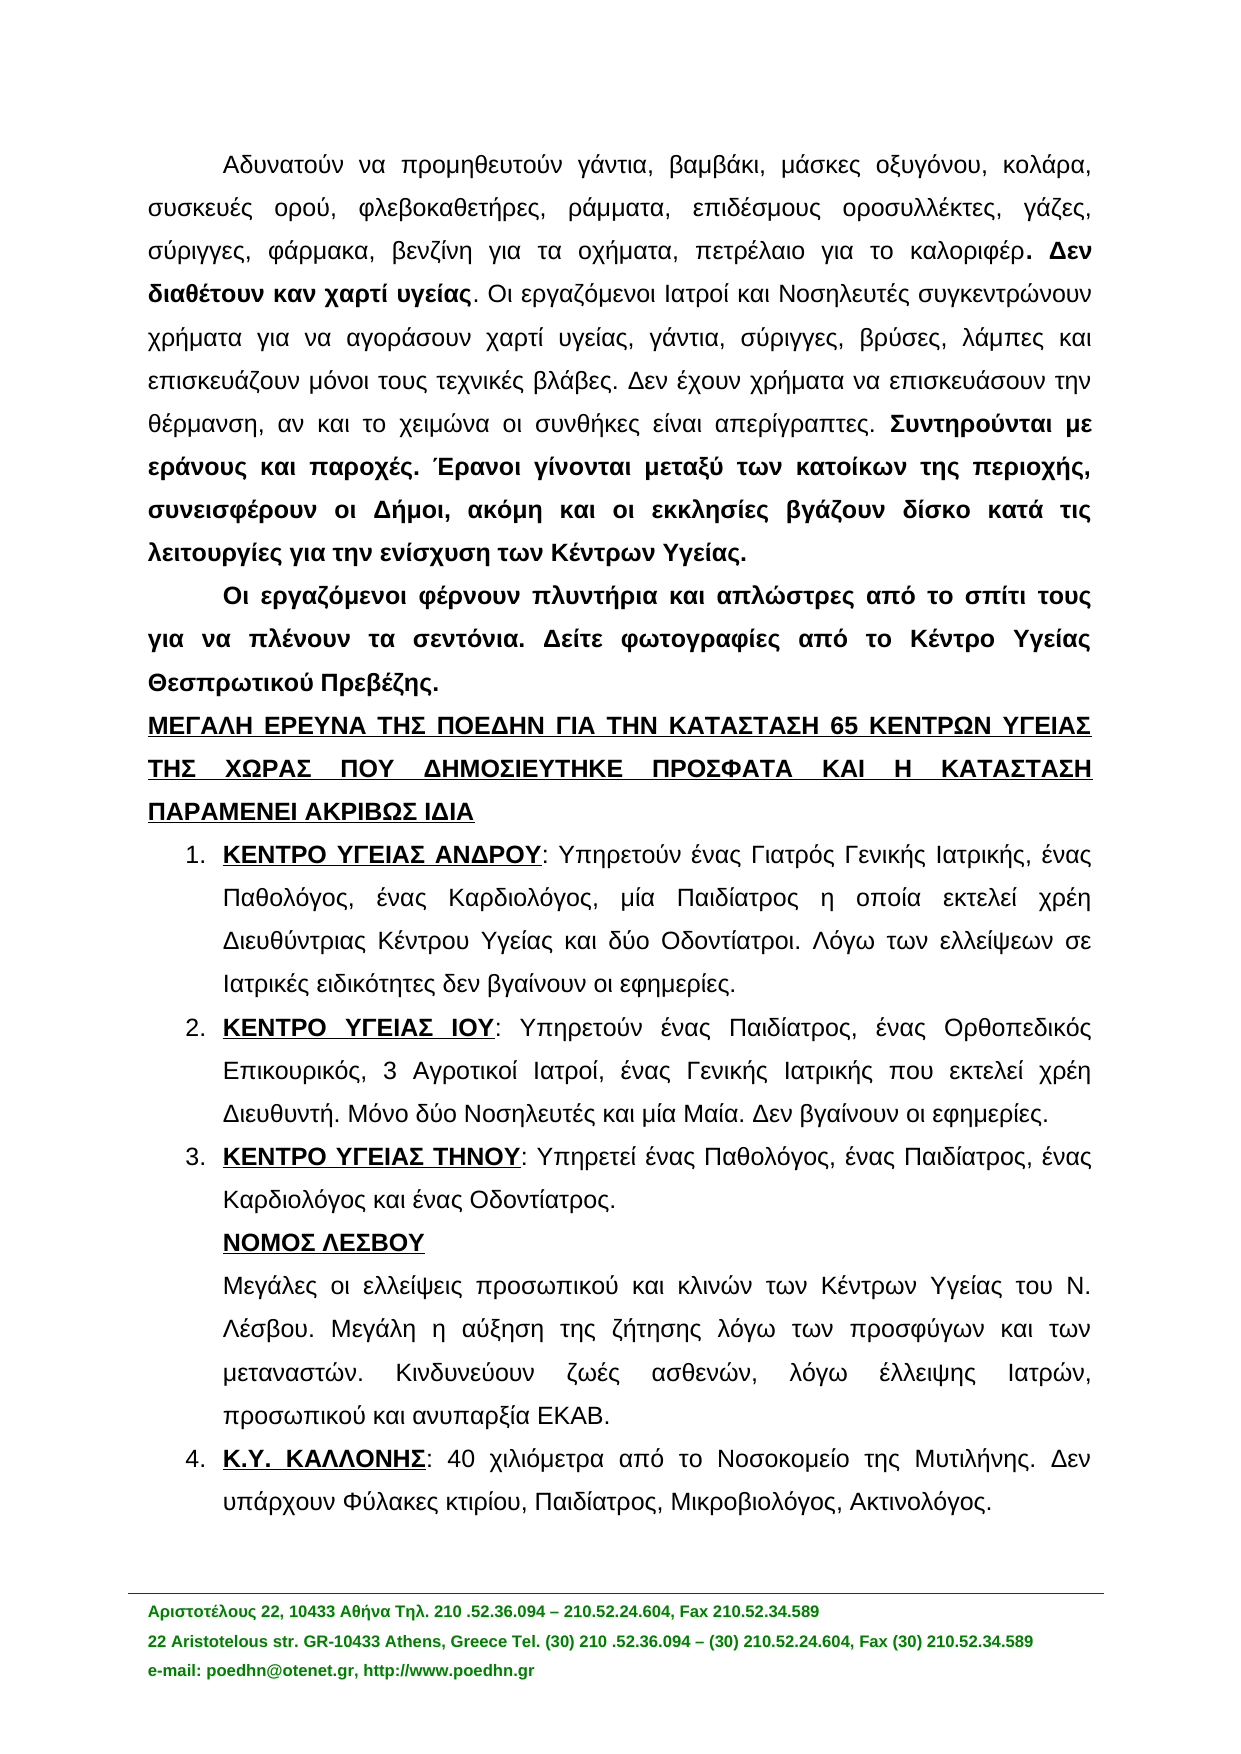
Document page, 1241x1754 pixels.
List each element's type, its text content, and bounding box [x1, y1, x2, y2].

text Μεγάλες οι ελλείψεις προσωπικού και κλινών των Κέντρων Υγείας του Ν. Λέσβου. Μεγάλη η αύξηση της ζήτησης λόγω των προσφύγων και των μεταναστών. Κινδυνεύουν ζωές ασθενών, λόγω έλλειψης Ιατρών, προσωπικού και ανυπαρξία ΕΚΑΒ. [223, 1271, 1092, 1429]
text ΝΟΜΟΣ ΛΕΣΒΟΥ [223, 1228, 1092, 1257]
list ΚΕΝΤΡΟ ΥΓΕΙΑΣ ΑΝΔΡΟΥ: Υπηρετούν ένας Γιατρός Γενικής Ιατρικής, ένας Παθολόγος, ένας Καρδιολόγος, μία Παιδίατρος η οποία εκτελεί χρέη Διευθύντριας Κέντρου Υγείας και δύο Οδοντίατροι. Λόγω των ελλείψεων σε Ιατρικές ειδικότητες δεν βγαίνουν οι εφημερίες. [185, 840, 1092, 998]
text ΜΕΓΑΛΗ ΕΡΕΥΝΑ ΤΗΣ ΠΟΕΔΗΝ ΓΙΑ ΤΗΝ ΚΑΤΑΣΤΑΣΗ 65 ΚΕΝΤΡΩΝ ΥΓΕΙΑΣ ΤΗΣ ΧΩΡΑΣ ΠΟΥ ΔΗΜΟΣΙΕΥΤΗΚΕ ΠΡΟΣΦΑΤΑ ΚΑΙ Η ΚΑΤΑΣΤΑΣΗ ΠΑΡΑΜΕΝΕΙ ΑΚΡΙΒΩΣ ΙΔΙΑ [148, 711, 1092, 736]
text Οι εργαζόμενοι φέρνουν πλυντήρια και απλώστρες από το σπίτι τους για να πλένουν τα σεντόνια. Δείτε φωτογραφίες από το Κέντρο Υγείας Θεσπρωτικού Πρεβέζης. [148, 581, 1092, 696]
list ΚΕΝΤΡΟ ΥΓΕΙΑΣ ΙΟΥ: Υπηρετούν ένας Παιδίατρος, ένας Ορθοπεδικός Επικουρικός, 3 Αγροτικοί Ιατροί, ένας Γενικής Ιατρικής που εκτελεί χρέη Διευθυντή. Μόνο δύο Νοσηλευτές και μία Μαία. Δεν βγαίνουν οι εφημερίες. [185, 1012, 1092, 1127]
list ΚΕΝΤΡΟ ΥΓΕΙΑΣ ΤΗΝΟΥ: Υπηρετεί ένας Παθολόγος, ένας Παιδίατρος, ένας Καρδιολόγος και ένας Οδοντίατρος. [185, 1142, 1092, 1214]
text ΜΕΓΑΛΗ ΕΡΕΥΝΑ ΤΗΣ ΠΟΕΔΗΝ ΓΙΑ ΤΗΝ ΚΑΤΑΣΤΑΣΗ 65 ΚΕΝΤΡΩΝ ΥΓΕΙΑΣ ΤΗΣ ΧΩΡΑΣ ΠΟΥ ΔΗΜΟΣΙΕΥΤΗΚΕ ΠΡΟΣΦΑΤΑ ΚΑΙ Η ΚΑΤΑΣΤΑΣΗ ΠΑΡΑΜΕΝΕΙ ΑΚΡΙΒΩΣ ΙΔΙΑ [148, 780, 1092, 826]
text ΜΕΓΑΛΗ ΕΡΕΥΝΑ ΤΗΣ ΠΟΕΔΗΝ ΓΙΑ ΤΗΝ ΚΑΤΑΣΤΑΣΗ 65 ΚΕΝΤΡΩΝ ΥΓΕΙΑΣ ΤΗΣ ΧΩΡΑΣ ΠΟΥ ΔΗΜΟΣΙΕΥΤΗΚΕ ΠΡΟΣΦΑΤΑ ΚΑΙ Η ΚΑΤΑΣΤΑΣΗ ΠΑΡΑΜΕΝΕΙ ΑΚΡΙΒΩΣ ΙΔΙΑ [148, 737, 1092, 779]
text Αδυνατούν να προμηθευτούν γάντια, βαμβάκι, μάσκες οξυγόνου, κολάρα, συσκευές ορού, φλεβοκαθετήρες, ράμματα, επιδέσμους οροσυλλέκτες, γάζες, σύριγγες, φάρμακα, βενζίνη για τα οχήματα, πετρέλαιο για το καλοριφέρ. Δεν διαθέτουν καν χαρτί υγείας. Οι εργαζόμενοι Ιατροί και Νοσηλευτές συγκεντρώνουν χρήματα για να αγοράσουν χαρτί υγείας, γάντια, σύριγγες, βρύσες, λάμπες και επισκευάζουν μόνοι τους τεχνικές βλάβες. Δεν έχουν χρήματα να επισκευάσουν την θέρμανση, αν και το χειμώνα οι συνθήκες είναι απερίγραπτες. Συντηρούνται με εράνους και παροχές. Έρανοι γίνονται μεταξύ των κατοίκων της περιοχής, συνεισφέρουν οι Δήμοι, ακόμη και οι εκκλησίες βγάζουν δίσκο κατά τις λειτουργίες για την ενίσχυση των Κέντρων Υγείας. [148, 150, 1092, 567]
list Κ.Υ. ΚΑΛΛΟΝΗΣ: 40 χιλιόμετρα από το Νοσοκομείο της Μυτιλήνης. Δεν υπάρχουν Φύλακες κτιρίου, Παιδίατρος, Μικροβιολόγος, Ακτινολόγος. [185, 1444, 1092, 1516]
